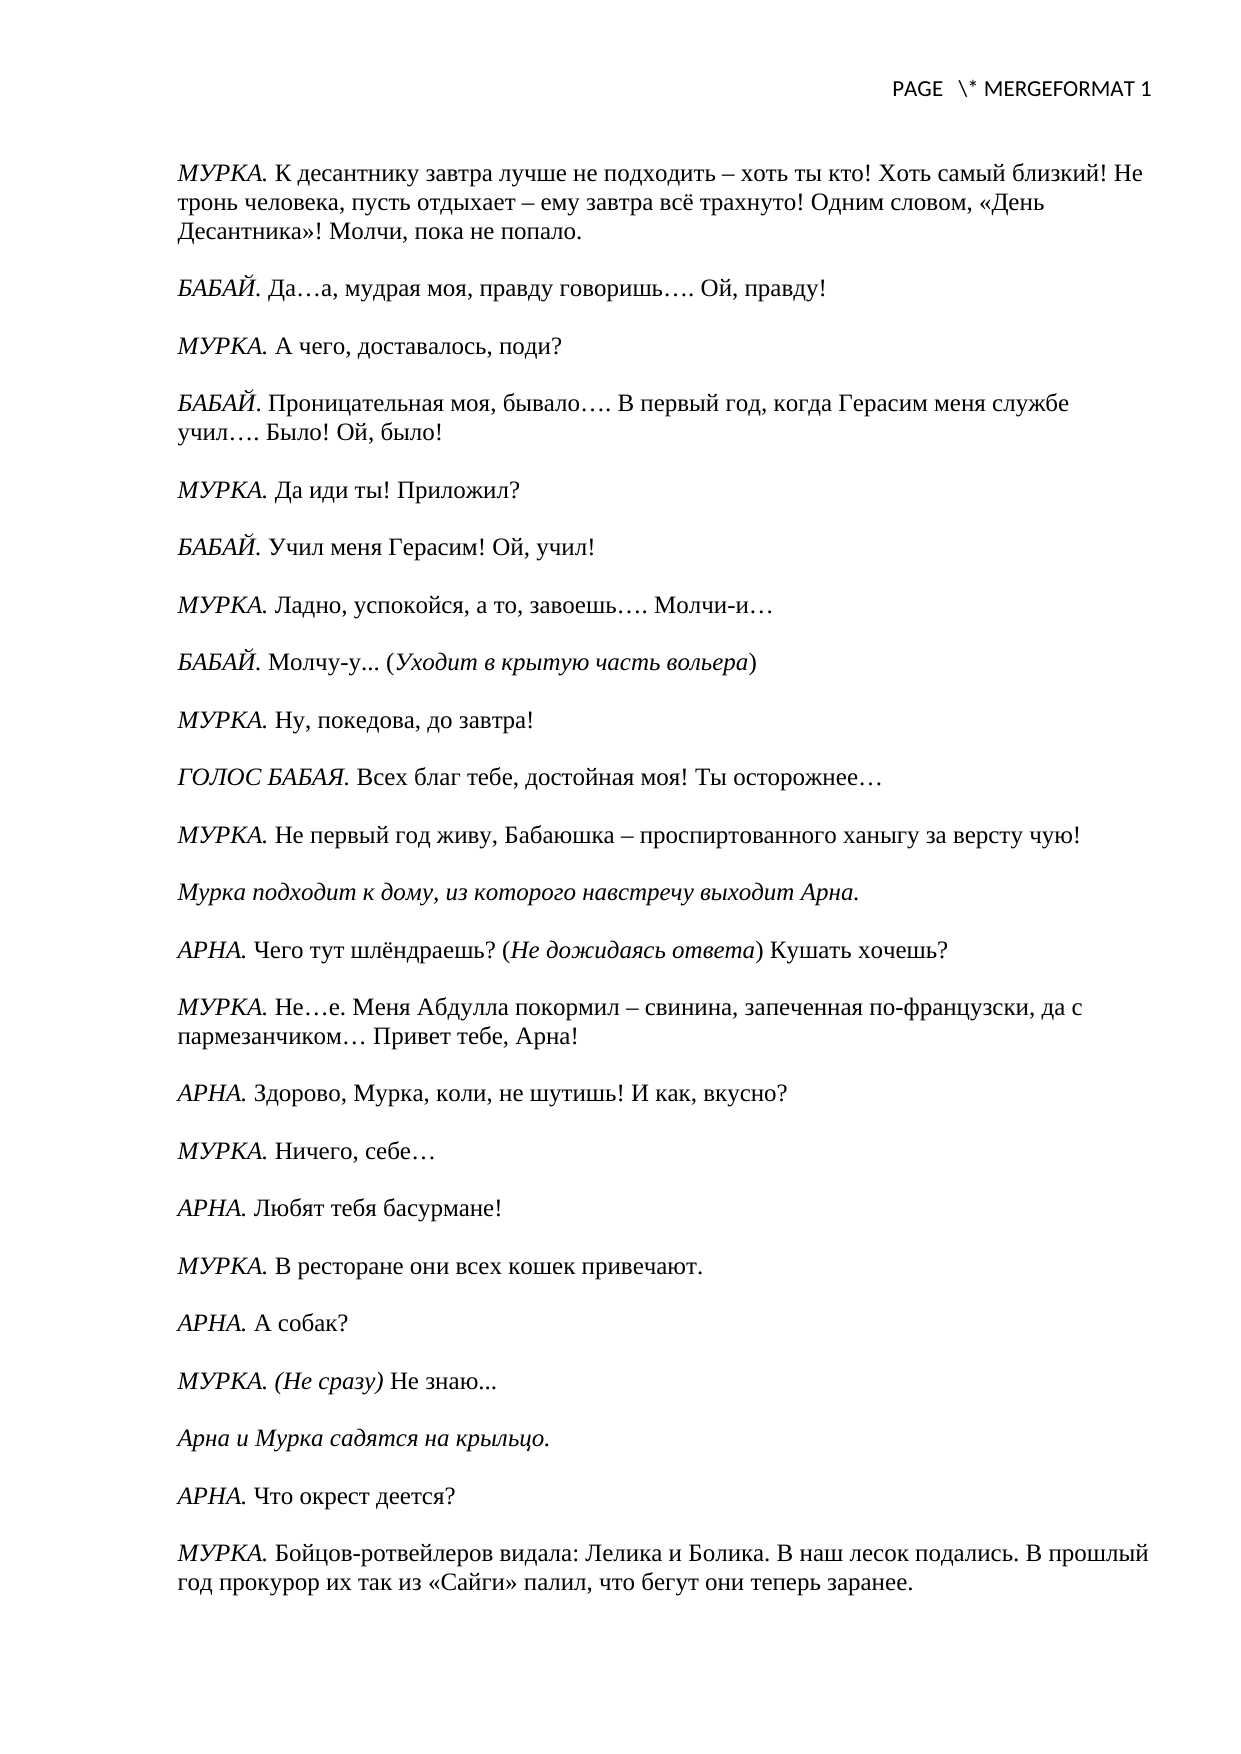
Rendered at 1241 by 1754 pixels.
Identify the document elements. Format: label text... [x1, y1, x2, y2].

text АРНА. Любят тебя басурмане! [177, 1193, 1152, 1222]
text МУРКА. Не первый год живу, Бабаюшка – проспиртованного ханыгу за версту чую! [177, 820, 1152, 848]
text Мурка подходит к дому, из которого навстречу выходит Арна. [177, 877, 1152, 906]
text БАБАЙ. Молчу-у... (Уходит в крытую часть вольера) [177, 647, 1152, 676]
text БАБАЙ. Проницательная моя, бывало…. В первый год, когда Герасим меня службе учил…. Было! Ой, было! [177, 388, 1152, 446]
text МУРКА. Ну, покедова, до завтра! [177, 705, 1152, 733]
text МУРКА. Не…е. Меня Абдулла покормил – свинина, запеченная по-французски, да с пармезанчиком… Привет тебе, Арна! [177, 992, 1152, 1050]
text МУРКА. Ладно, успокойся, а то, завоешь…. Молчи-и… [177, 590, 1152, 618]
text МУРКА. К десантнику завтра лучше не подходить – хоть ты кто! Хоть самый близкий! Не тронь человека, пусть отдыхает – ему завтра всё трахнуто! Одним словом, «День Десантника»! Молчи, пока не попало. [177, 158, 1152, 245]
text БАБАЙ. Да…а, мудрая моя, правду говоришь…. Ой, правду! [177, 273, 1152, 302]
text МУРКА. В ресторане они всех кошек привечают. [177, 1251, 1152, 1280]
text АРНА. Чего тут шлёндраешь? (Не дожидаясь ответа) Кушать хочешь? [177, 935, 1152, 963]
text АРНА. А собак? [177, 1308, 1152, 1337]
text БАБАЙ. Учил меня Герасим! Ой, учил! [177, 532, 1152, 561]
text Арна и Мурка садятся на крыльцо. [177, 1423, 1152, 1452]
text АРНА. Что окрест деется? [177, 1481, 1152, 1510]
text МУРКА. (Не сразу) Не знаю... [177, 1366, 1152, 1395]
text МУРКА. Да иди ты! Приложил? [177, 475, 1152, 503]
text ГОЛОС БАБАЯ. Всех благ тебе, достойная моя! Ты осторожнее… [177, 762, 1152, 791]
text АРНА. Здорово, Мурка, коли, не шутишь! И как, вкусно? [177, 1078, 1152, 1107]
text МУРКА. Ничего, себе… [177, 1136, 1152, 1165]
text МУРКА. А чего, доставалось, поди? [177, 331, 1152, 360]
text МУРКА. Бойцов-ротвейлеров видала: Лелика и Болика. В наш лесок подались. В прошлый год прокурор их так из «Сайги» палил, что бегут они теперь заранее. [177, 1538, 1152, 1596]
